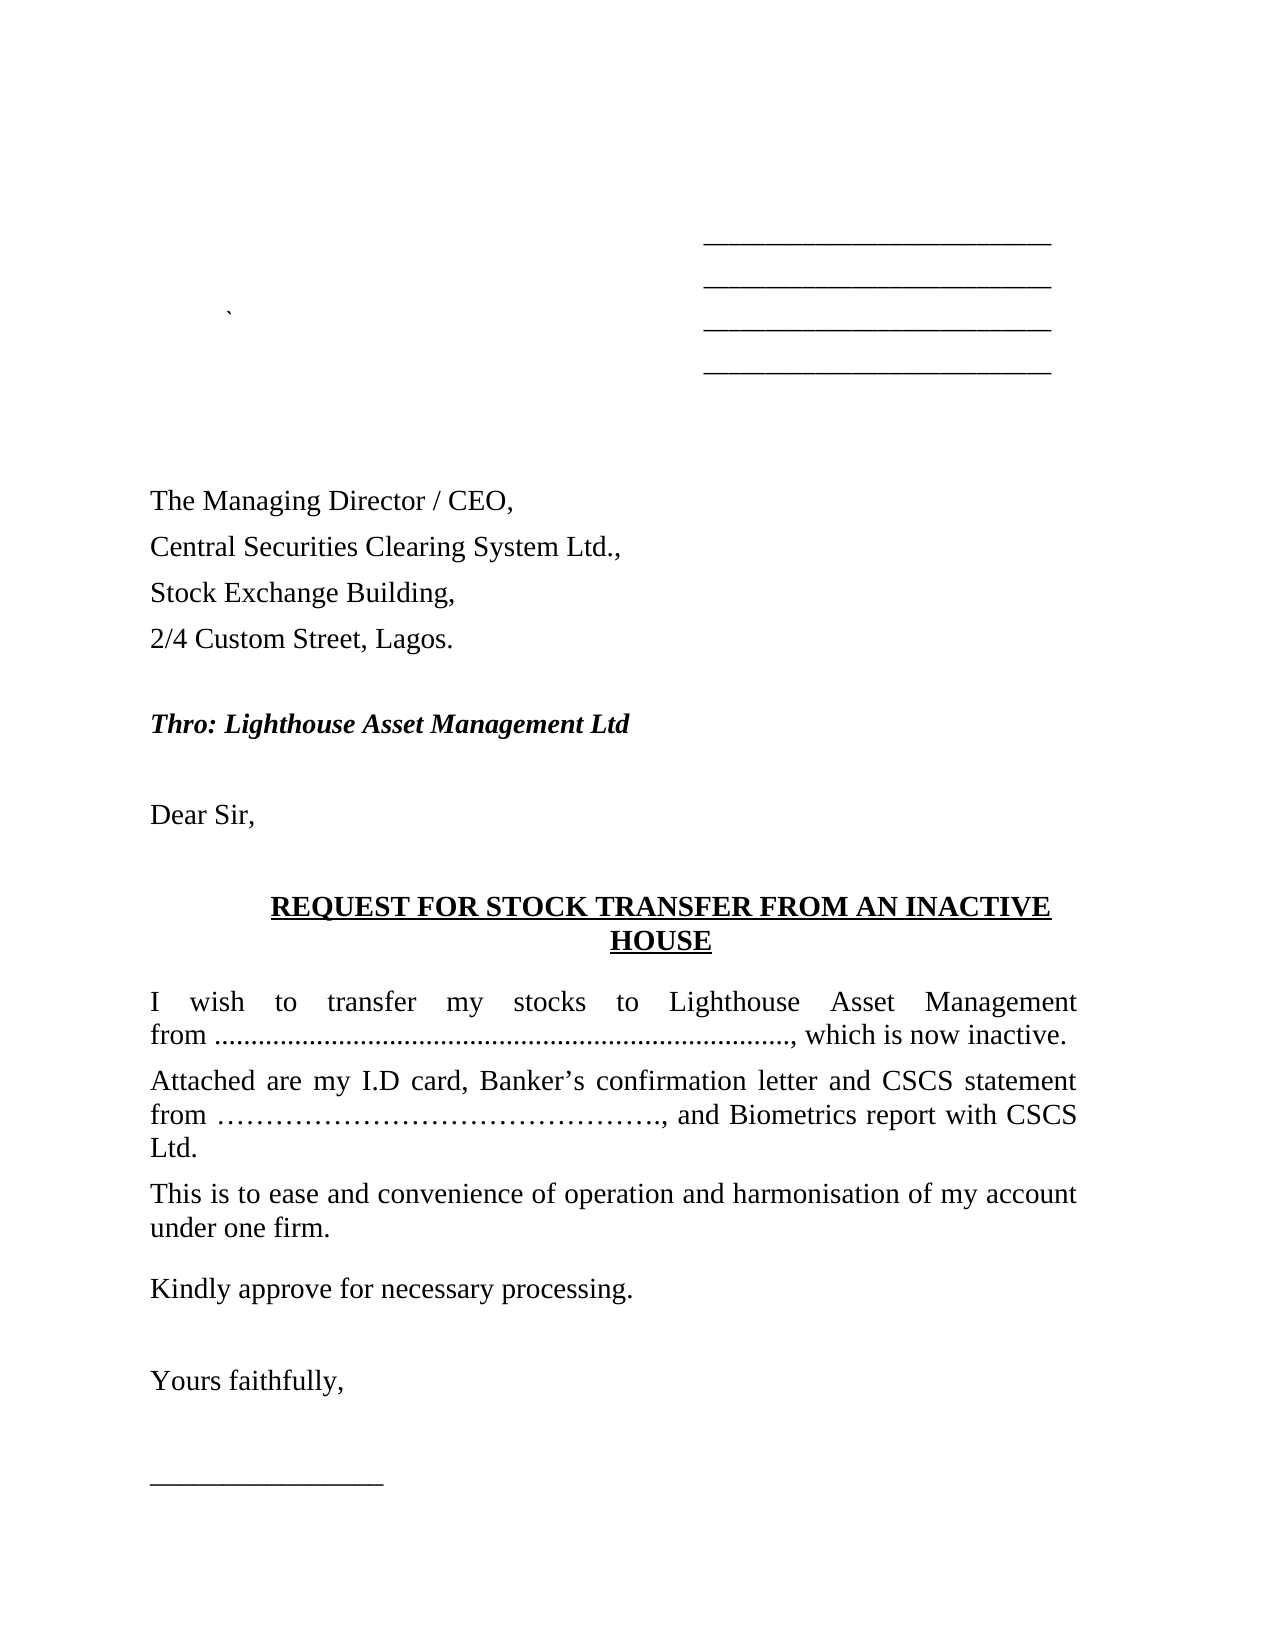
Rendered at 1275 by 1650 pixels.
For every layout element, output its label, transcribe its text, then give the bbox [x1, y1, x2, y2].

text ____________________________ [150, 262, 1078, 292]
text The Managing Director / CEO, [150, 483, 1078, 516]
text ` ____________________________ [150, 304, 1078, 335]
text Yours faithfully, [150, 1363, 1078, 1397]
text ____________________________ [675, 218, 1078, 249]
text REQUEST FOR STOCK TRANSFER FROM AN INACTIVE HOUSE [244, 889, 1078, 956]
text Attached are my I.D card, Banker’s confirmation letter and CSCS statement from ………………………………………., and Biometrics report with CSCS Ltd. [150, 1063, 1078, 1164]
text Central Securities Clearing System Ltd., [150, 529, 1078, 562]
text ____________________________ [150, 348, 1078, 378]
text ________________ [150, 1455, 1078, 1489]
text I wish to transfer my stocks to Lighthouse Asset Management from ..............................................................................., which is now inactive. [150, 984, 1078, 1051]
text Dear Sir, [150, 797, 1078, 831]
text 2/4 Custom Street, Lagos. [150, 621, 1078, 654]
text Thro: Lighthouse Asset Management Ltd [150, 707, 1078, 740]
text This is to ease and convenience of operation and harmonisation of my account under one firm. [150, 1176, 1078, 1243]
text Kindly approve for necessary processing. [150, 1271, 1078, 1304]
text Stock Exchange Building, [150, 575, 1078, 608]
